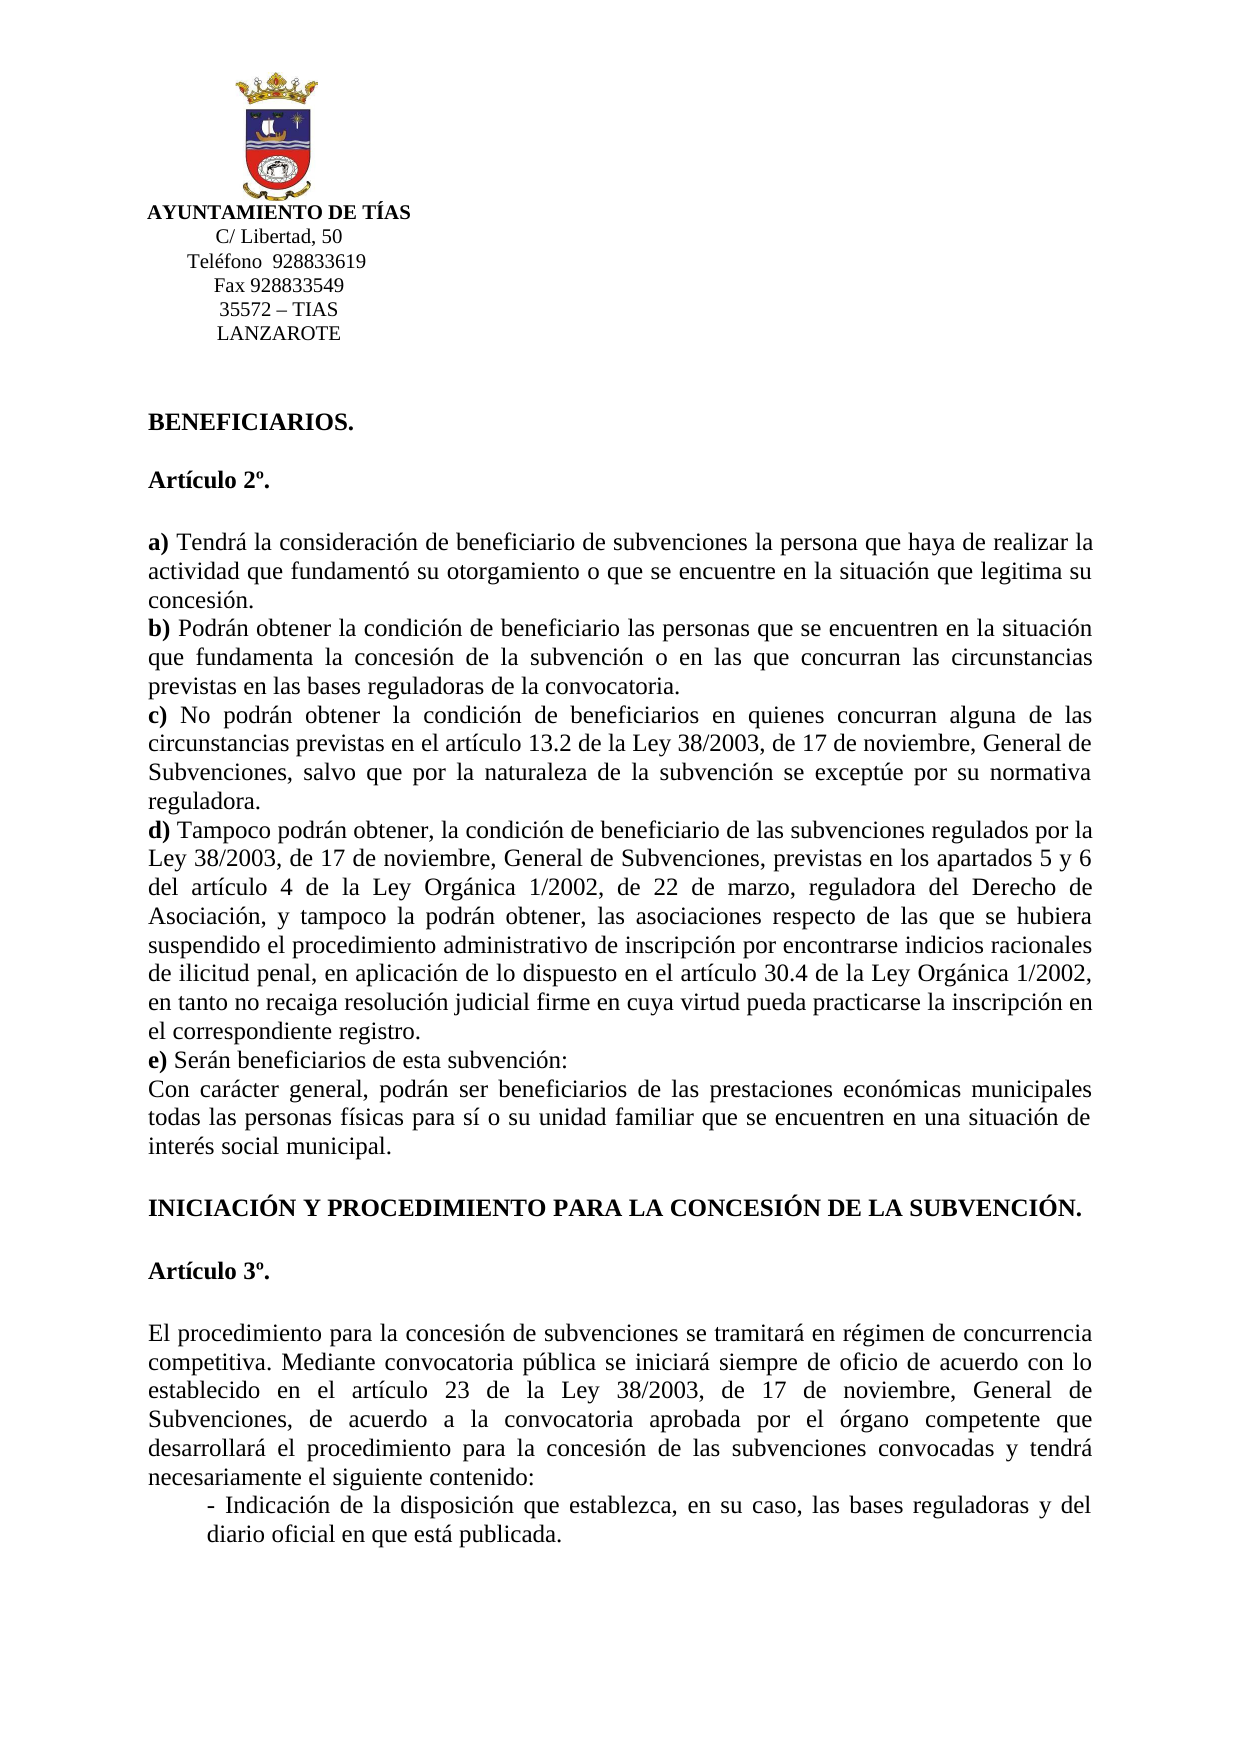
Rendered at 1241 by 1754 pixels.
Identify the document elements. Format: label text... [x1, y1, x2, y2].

list Indicación de la disposición que establezca, en su caso, las bases reguladoras y del diario oficial en que está publicada. [207, 1491, 1093, 1548]
list Tampoco podrán obtener, la condición de beneficiario de las subvenciones regulados por la Ley 38/2003, de 17 de noviembre, General de Subvenciones, previstas en los apartados 5 y 6 del artículo 4 de la Ley Orgánica 1/2002, de 22 de marzo, reguladora del Derecho de Asociación, y tampoco la podrán obtener, las asociaciones respecto de las que se hubiera suspendido el procedimiento administrativo de inscripción por encontrarse indicios racionales de ilicitud penal, en aplicación de lo dispuesto en el artículo 30.4 de la Ley Orgánica 1/2002, en tanto no recaiga resolución judicial firme en cuya virtud pueda practicarse la inscripción en el correspondiente registro. [148, 815, 1093, 1045]
list Podrán obtener la condición de beneficiario las personas que se encuentren en la situación que fundamenta la concesión de la subvención o en las que concurran las circunstancias previstas en las bases reguladoras de la convocatoria. [148, 613, 1093, 700]
text BENEFICIARIOS. [148, 407, 1105, 436]
text Artículo 2º. [148, 465, 1105, 493]
list Serán beneficiarios de esta subvención: [148, 1045, 1105, 1074]
text INICIACIÓN Y PROCEDIMIENTO PARA LA CONCESIÓN DE LA SUBVENCIÓN. [148, 1193, 1105, 1222]
list No podrán obtener la condición de beneficiarios en quienes concurran alguna de las circunstancias previstas en el artículo 13.2 de la Ley 38/2003, de 17 de noviembre, General de Subvenciones, salvo que por la naturaleza de la subvención se exceptúe por su normativa reguladora. [148, 700, 1093, 815]
list Tendrá la consideración de beneficiario de subvenciones la persona que haya de realizar la actividad que fundamentó su otorgamiento o que se encuentre en la situación que legitima su concesión. [148, 527, 1094, 613]
text Con carácter general, podrán ser beneficiarios de las prestaciones económicas municipales todas las personas físicas para sí o su unidad familiar que se encuentren en una situación de interés social municipal. [148, 1074, 1093, 1160]
text Artículo 3º. [148, 1256, 1105, 1284]
picture [235, 72, 318, 201]
text El procedimiento para la concesión de subvenciones se tramitará en régimen de concurrencia competitiva. Mediante convocatoria pública se iniciará siempre de oficio de acuerdo con lo establecido en el artículo 23 de la Ley 38/2003, de 17 de noviembre, General de Subvenciones, de acuerdo a la convocatoria aprobada por el órgano competente que desarrollará el procedimiento para la concesión de las subvenciones convocadas y tendrá necesariamente el siguiente contenido: [148, 1318, 1093, 1491]
